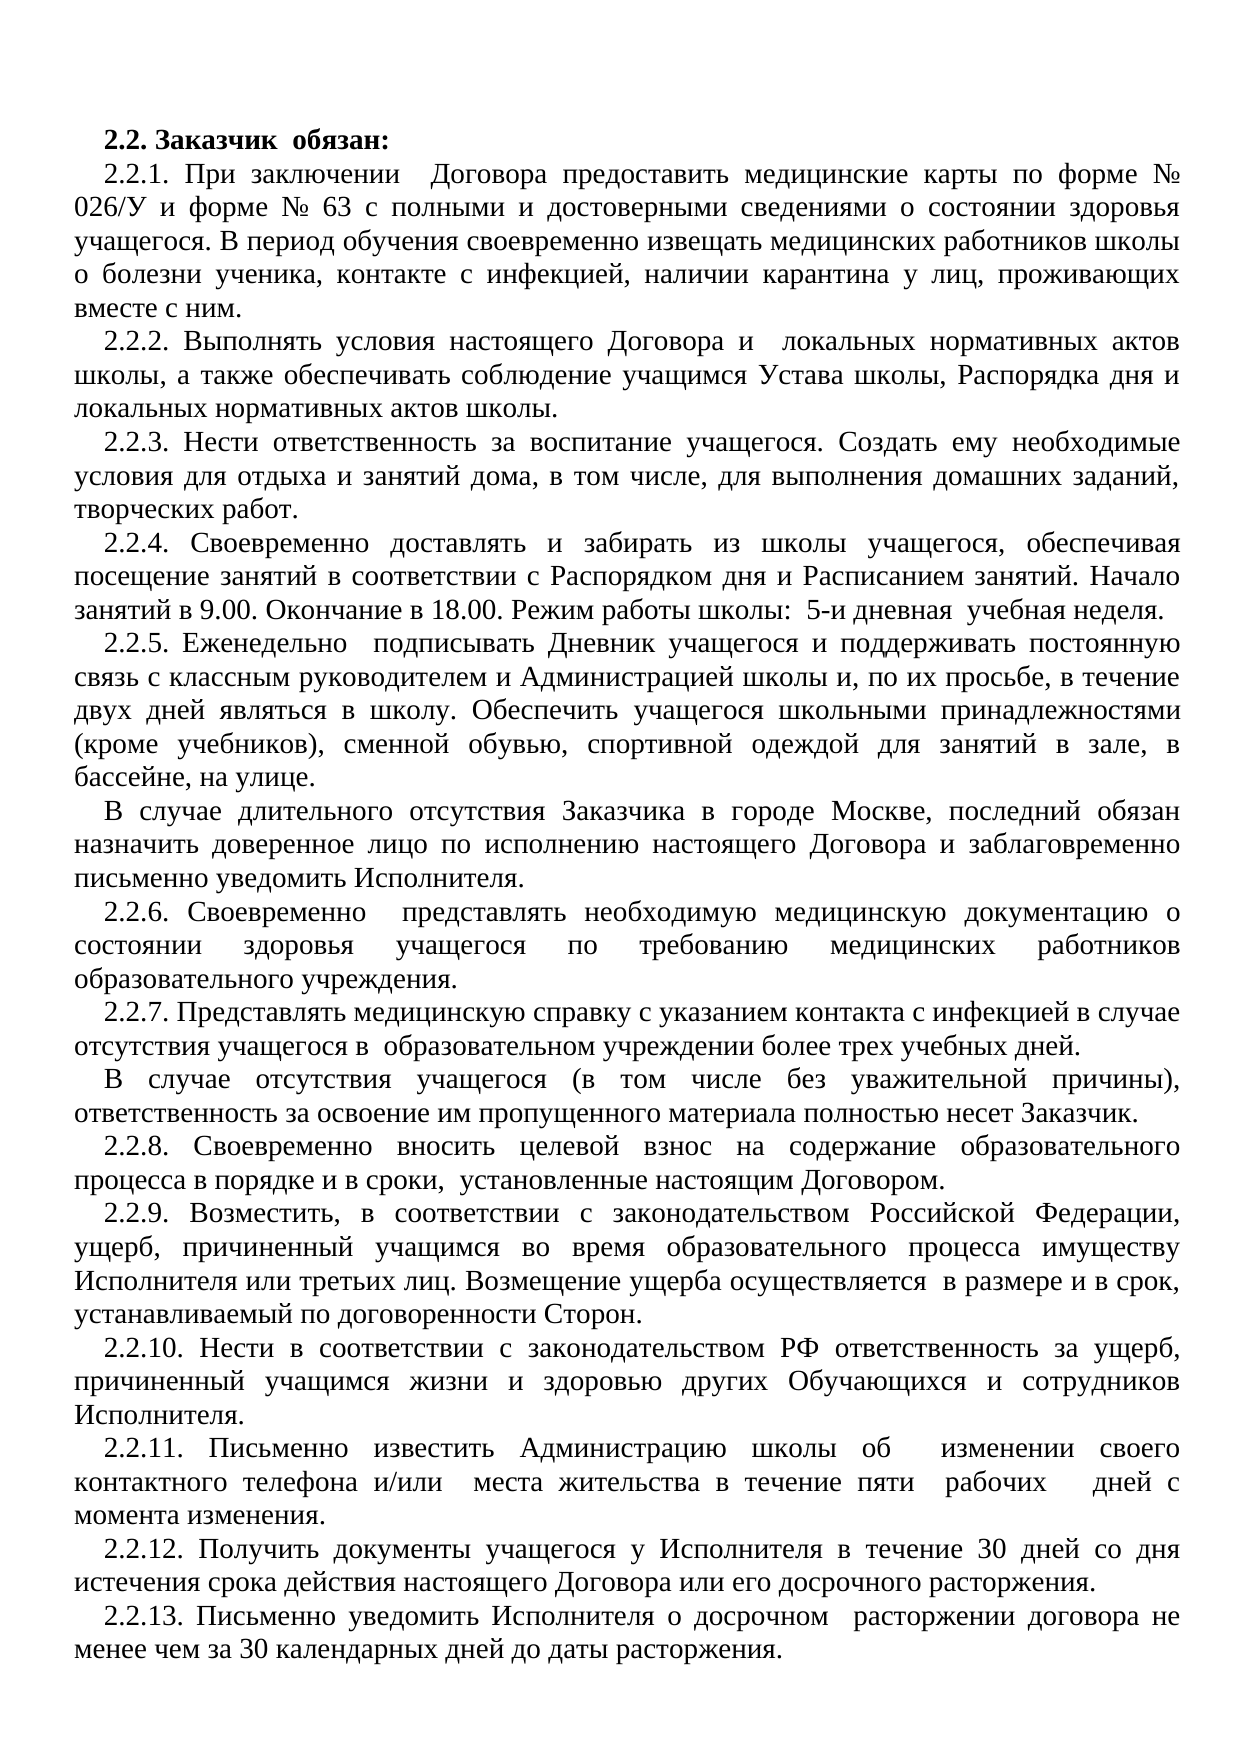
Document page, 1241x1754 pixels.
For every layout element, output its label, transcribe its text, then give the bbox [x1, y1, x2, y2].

text 2.2.7. Представлять медицинскую справку с указанием контакта с инфекцией в случае отсутствия учащегося в образовательном учреждении более трех учебных дней. [74, 994, 1181, 1061]
text 2.2.8. Своевременно вносить целевой взнос на содержание образовательного процесса в порядке и в сроки, установленные настоящим Договором. [74, 1128, 1181, 1196]
text 2.2.11. Письменно известить Администрацию школы об изменении своего контактного телефона и/или места жительства в течение пяти рабочих дней с момента изменения. [74, 1430, 1181, 1531]
text 2.2.10. Нести в соответствии с законодательством РФ ответственность за ущерб, причиненный учащимся жизни и здоровью других Обучающихся и сотрудников Исполнителя. [74, 1330, 1181, 1430]
text 2.2.5. Еженедельно подписывать Дневник учащегося и поддерживать постоянную связь с классным руководителем и Администрацией школы и, по их просьбе, в течение двух дней являться в школу. Обеспечить учащегося школьными принадлежностями (кроме учебников), сменной обувью, спортивной одеждой для занятий в зале, в бассейне, на улице. [74, 625, 1181, 793]
text 2.2.6. Своевременно представлять необходимую медицинскую документацию о состоянии здоровья учащегося по требованию медицинских работников образовательного учреждения. [74, 894, 1181, 994]
text 2.2.2. Выполнять условия настоящего Договора и локальных нормативных актов школы, а также обеспечивать соблюдение учащимся Устава школы, Распорядка дня и локальных нормативных актов школы. [74, 323, 1181, 424]
text 2.2.3. Нести ответственность за воспитание учащегося. Создать ему необходимые условия для отдыха и занятий дома, в том числе, для выполнения домашних заданий, творческих работ. [74, 424, 1181, 525]
text 2.2.13. Письменно уведомить Исполнителя о досрочном расторжении договора не менее чем за 30 календарных дней до даты расторжения. [74, 1598, 1181, 1665]
text 2.2.1. При заключении Договора предоставить медицинские карты по форме № 026/У и форме № 63 c полными и достоверными сведениями о состоянии здоровья учащегося. В период обучения своевременно извещать медицинских работников школы о болезни ученика, контакте с инфекцией, наличии карантина у лиц, проживающих вместе с ним. [74, 156, 1181, 323]
text 2.2.4. Своевременно доставлять и забирать из школы учащегося, обеспечивая посещение занятий в соответствии с Распорядком дня и Расписанием занятий. Начало занятий в 9.00. Окончание в 18.00. Режим работы школы: 5-и дневная учебная неделя. [74, 525, 1181, 625]
text В случае отсутствия учащегося (в том числе без уважительной причины), ответственность за освоение им пропущенного материала полностью несет Заказчик. [74, 1061, 1181, 1128]
text 2.2.12. Получить документы учащегося у Исполнителя в течение 30 дней со дня истечения срока действия настоящего Договора или его досрочного расторжения. [74, 1531, 1181, 1598]
text В случае длительного отсутствия Заказчика в городе Москве, последний обязан назначить доверенное лицо по исполнению настоящего Договора и заблаговременно письменно уведомить Исполнителя. [74, 793, 1181, 894]
text 2.2. Заказчик обязан: [74, 122, 1181, 156]
text 2.2.9. Возместить, в соответствии с законодательством Российской Федерации, ущерб, причиненный учащимся во время образовательного процесса имуществу Исполнителя или третьих лиц. Возмещение ущерба осуществляется в размере и в срок, устанавливаемый по договоренности Сторон. [74, 1196, 1181, 1330]
